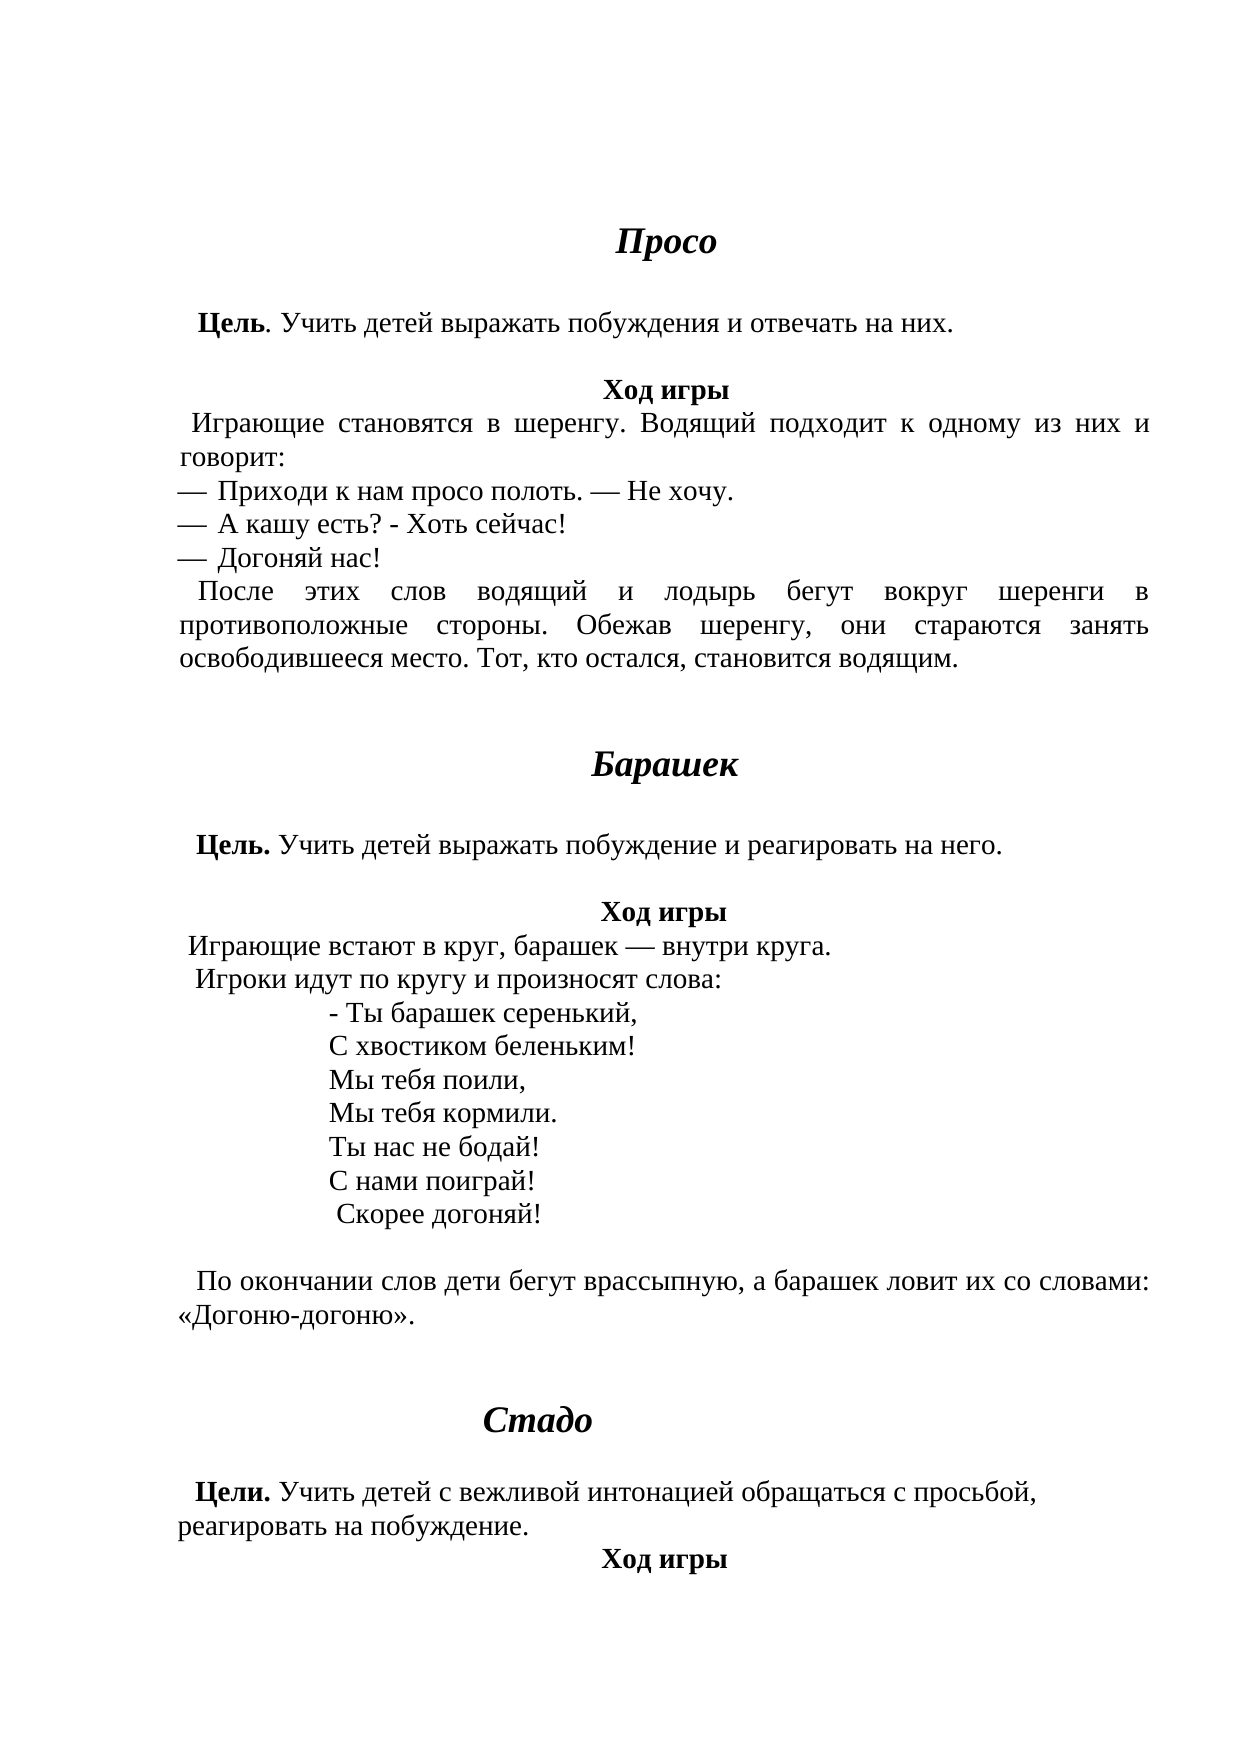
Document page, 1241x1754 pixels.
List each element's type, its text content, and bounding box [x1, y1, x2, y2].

text Стадо [177, 1397, 898, 1441]
text Скорее догоняй! [329, 1196, 932, 1230]
text Мы тебя поили, [329, 1062, 932, 1096]
text Играющие становятся в шеренгу. Водящий подходит к одному из них и говорит: [180, 406, 1152, 473]
text Игроки идут по кругу и произносят слова: [178, 961, 1152, 995]
text Цель. Учить детей выражать побуждения и отвечать на них. [198, 305, 1152, 338]
text Мы тебя кормили. [329, 1096, 932, 1129]
text После этих слов водящий и лодырь бегут вокруг шеренги в противоположные стороны. Обежав шеренгу, они стараются занять освободившееся место. Тот, кто остался, становится водящим. [179, 573, 1150, 674]
text - Ты барашек серенький, [329, 995, 932, 1028]
text Ты нас не бодай! [329, 1129, 932, 1163]
text Цели. Учить детей с вежливой интонацией обращаться с просьбой, реагировать на побуждение. [177, 1474, 1194, 1541]
text По окончании слов дети бегут врассыпную, а барашек ловит их со словами: «Догоню-догоню». [177, 1263, 1152, 1330]
text Просо [181, 219, 1152, 262]
text Ход игры [180, 372, 1152, 406]
text Ход игры [177, 894, 1150, 928]
text Играющие встают в круг, барашек — внутри круга. [178, 928, 1152, 961]
text С хвостиком беленьким! [329, 1028, 932, 1062]
text С нами поиграй! [329, 1163, 932, 1196]
text Ход игры [177, 1541, 1152, 1575]
list Приходи к нам просо полоть. — Не хочу. [177, 473, 1152, 506]
list Догоняй нас! [177, 540, 1152, 573]
text Барашек [177, 741, 1152, 784]
list А кашу есть? - Хоть сейчас! [177, 506, 1152, 540]
text Цель. Учить детей выражать побуждение и реагировать на него. [196, 827, 1152, 861]
